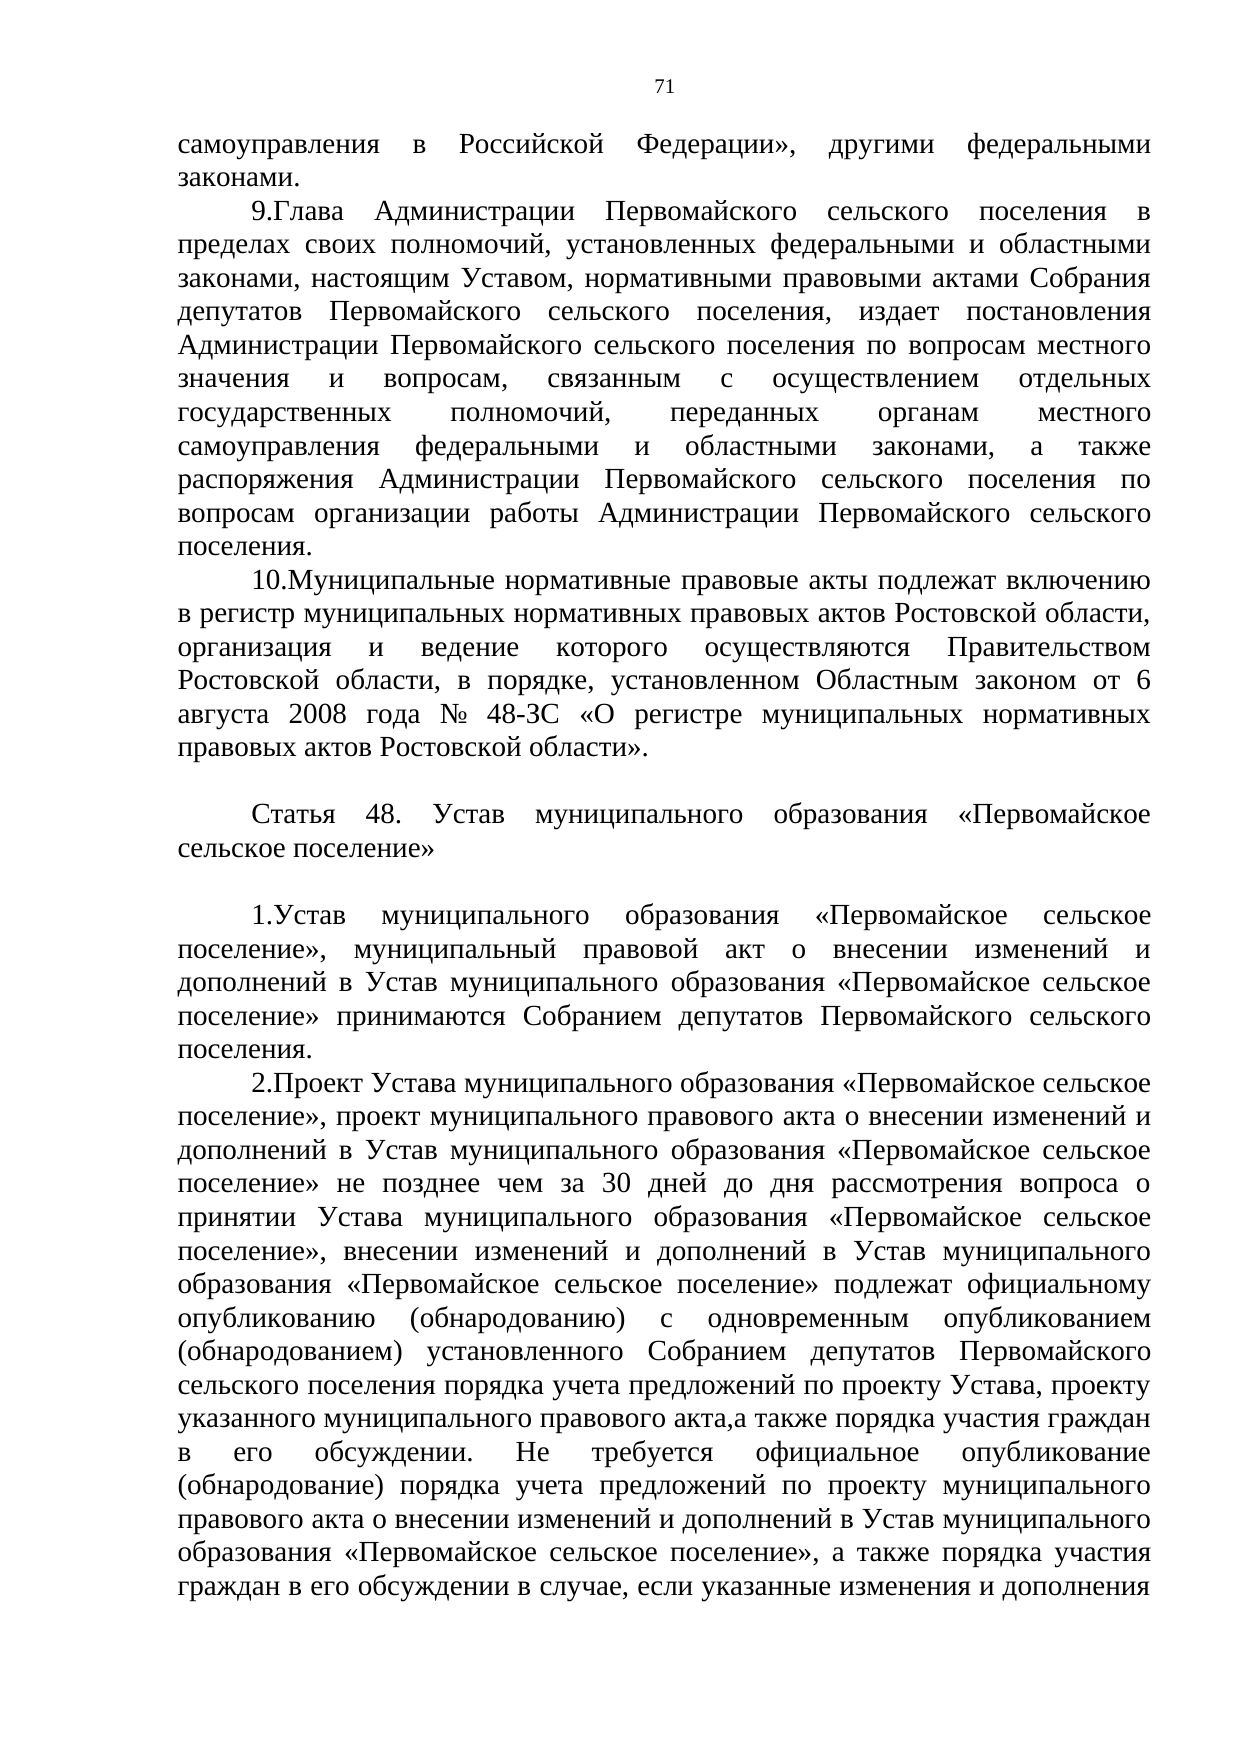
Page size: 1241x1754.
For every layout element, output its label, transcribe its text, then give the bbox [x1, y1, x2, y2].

text 9.Глава Администрации Первомайского сельского поселения в пределах своих полномочий, установленных федеральными и областными законами, настоящим Уставом, нормативными правовыми актами Собрания депутатов Первомайского сельского поселения, издает постановления Администрации Первомайского сельского поселения по вопросам местного значения и вопросам, связанным с осуществлением отдельных государственных полномочий, переданных органам местного самоуправления федеральными и областными законами, а также распоряжения Администрации Первомайского сельского поселения по вопросам организации работы Администрации Первомайского сельского поселения. [177, 193, 1152, 562]
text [177, 1065, 1152, 1602]
text 1.Устав муниципального образования «Первомайское сельское поселение», муниципальный правовой акт о внесении изменений и дополнений в Устав муниципального образования «Первомайское сельское поселение» принимаются Собранием депутатов Первомайского сельского поселения. [177, 897, 1152, 1065]
text 10.Муниципальные нормативные правовые акты подлежат включению в регистр муниципальных нормативных правовых актов Ростовской области, организация и ведение которого осуществляются Правительством Ростовской области, в порядке, установленном Областным законом от 6 августа 2008 года № 48-ЗС «О регистре муниципальных нормативных правовых актов Ростовской области». [177, 562, 1152, 763]
text Статья 48. Устав муниципального образования «Первомайское сельское поселение» [177, 797, 1152, 864]
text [177, 126, 1152, 193]
